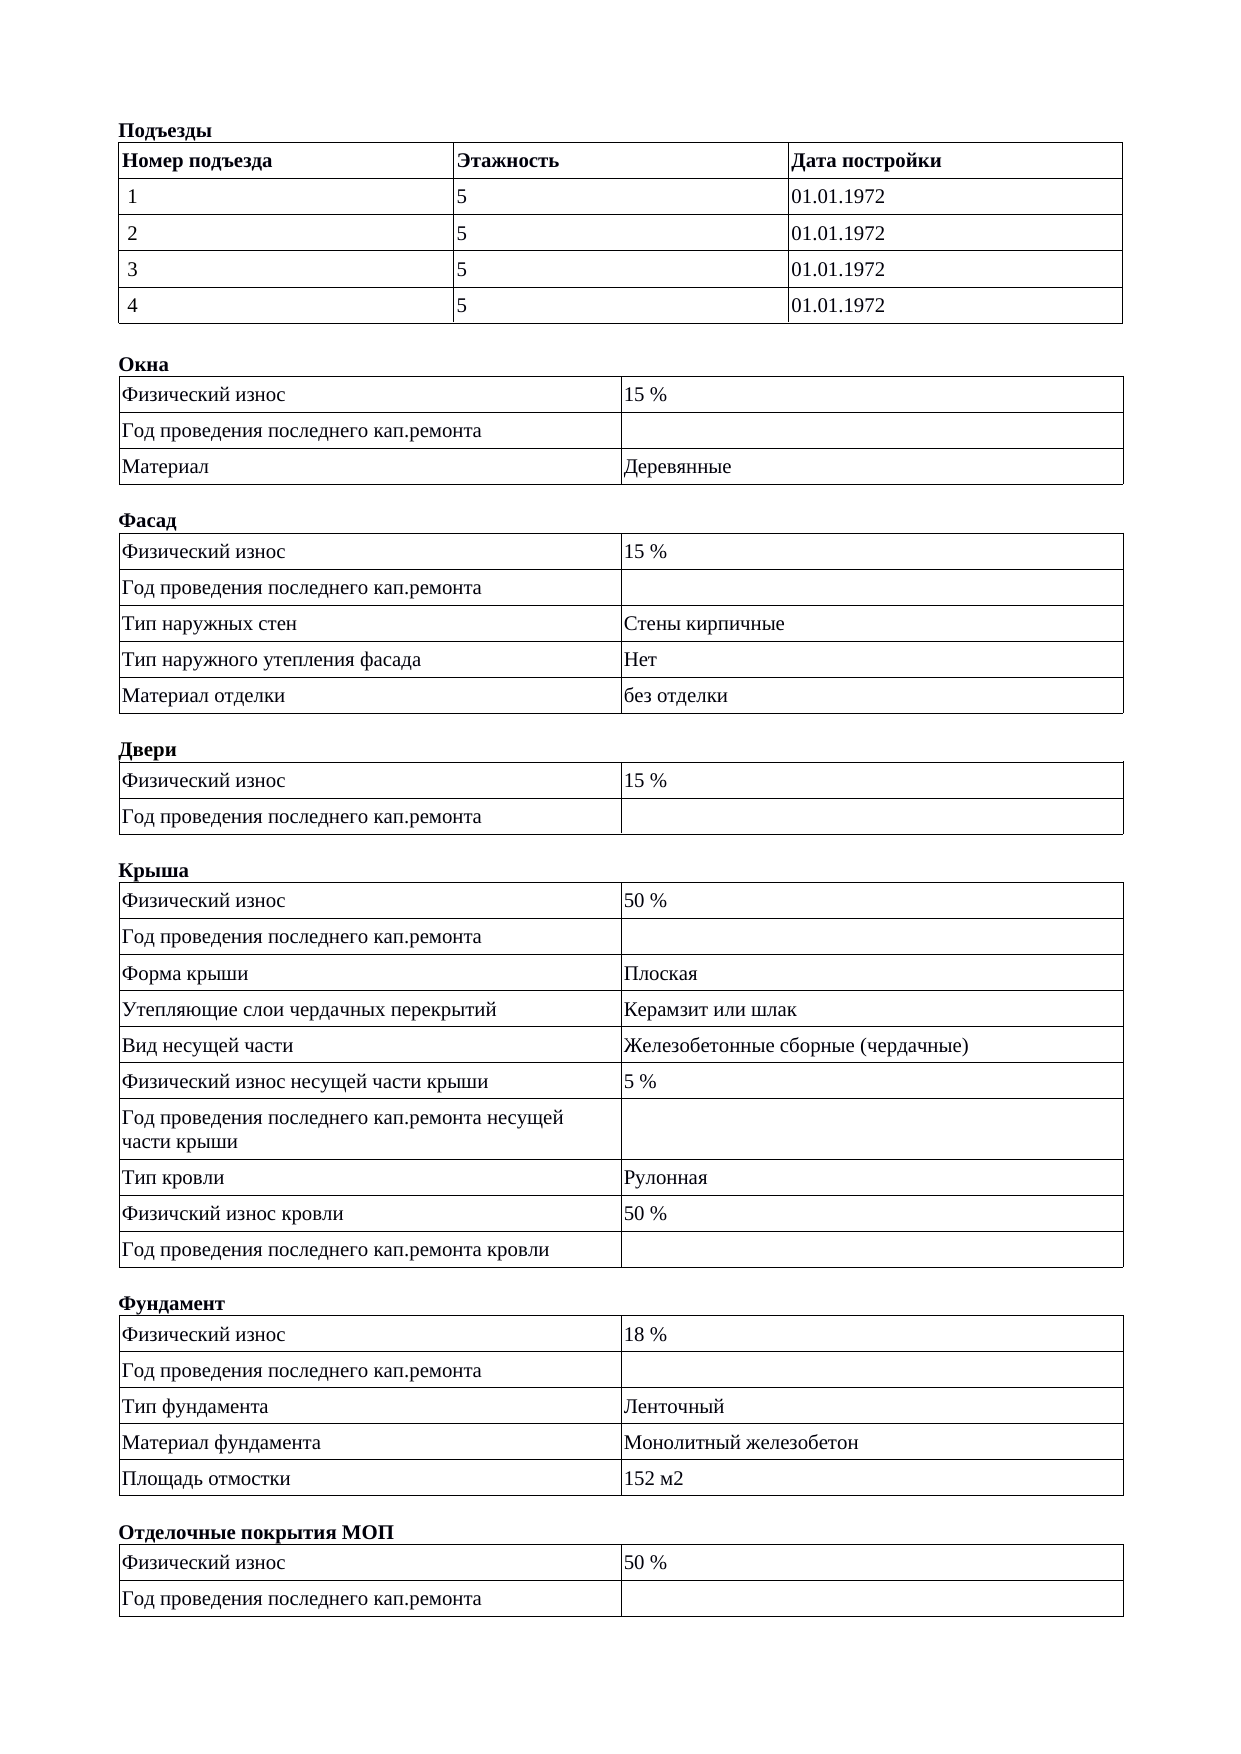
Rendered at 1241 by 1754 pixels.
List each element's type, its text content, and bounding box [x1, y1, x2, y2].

table_header Физический износ [120, 1545, 621, 1580]
table_header Этажность [454, 143, 788, 178]
table_cell Материал [120, 449, 621, 484]
table_header 15 % [622, 534, 1123, 568]
table_cell 5 % [622, 1063, 1123, 1098]
table_cell Год проведения последнего кап.ремонта [120, 1581, 621, 1616]
table_cell Стены кирпичные [622, 606, 1123, 641]
table_cell Керамзит или шлак [622, 991, 1123, 1026]
table_cell Год проведения последнего кап.ремонта [120, 919, 621, 954]
table_header 18 % [622, 1316, 1123, 1351]
table_cell Год проведения последнего кап.ремонта [120, 1352, 621, 1387]
table_cell 5 [454, 288, 788, 322]
table_cell [622, 1581, 1123, 1616]
table_cell 152 м2 [622, 1460, 1123, 1495]
table_cell 2 [119, 215, 453, 250]
table_cell Тип фундамента [120, 1388, 621, 1423]
table_header Дата постройки [789, 143, 1122, 178]
table_cell Материал отделки [120, 678, 621, 713]
table_cell 1 [119, 179, 453, 214]
text Подъезды [118, 118, 1122, 142]
text Фундамент [118, 1268, 1122, 1315]
table_cell [622, 570, 1123, 604]
table_header 15 % [622, 763, 1123, 797]
table_header Физический износ [120, 1316, 621, 1351]
table_cell без отделки [622, 678, 1123, 713]
table_header Физический износ [120, 883, 621, 918]
table_cell 5 [454, 215, 788, 250]
table_cell Деревянные [622, 449, 1123, 484]
table_cell Материал фундамента [120, 1424, 621, 1459]
table_cell [622, 799, 1123, 833]
table_cell [622, 413, 1123, 448]
table_cell [622, 1099, 1123, 1158]
table_cell [622, 1352, 1123, 1387]
table_cell Рулонная [622, 1160, 1123, 1194]
table_cell [622, 1232, 1123, 1267]
table_cell Физичский износ кровли [120, 1196, 621, 1231]
table_header Физический износ [120, 377, 621, 412]
table_cell 01.01.1972 [789, 251, 1122, 286]
table_cell [622, 919, 1123, 954]
table_cell 3 [119, 251, 453, 286]
table_cell Вид несущей части [120, 1027, 621, 1062]
table_cell Год проведения последнего кап.ремонта [120, 413, 621, 448]
table_header Физический износ [120, 534, 621, 568]
table_cell Год проведения последнего кап.ремонта [120, 570, 621, 604]
table_cell 50 % [622, 1196, 1123, 1231]
table_cell Год проведения последнего кап.ремонта несущей части крыши [120, 1099, 621, 1158]
table_cell 01.01.1972 [789, 288, 1122, 322]
table_header Физический износ [120, 763, 621, 797]
table_header 15 % [622, 377, 1123, 412]
table_cell Тип кровли [120, 1160, 621, 1194]
table_cell Утепляющие слои чердачных перекрытий [120, 991, 621, 1026]
table_cell Плоская [622, 955, 1123, 990]
table_cell 01.01.1972 [789, 179, 1122, 214]
table_cell Год проведения последнего кап.ремонта [120, 799, 621, 833]
table_cell Год проведения последнего кап.ремонта кровли [120, 1232, 621, 1267]
table_cell Нет [622, 642, 1123, 677]
table_cell Железобетонные сборные (чердачные) [622, 1027, 1123, 1062]
text Фасад [118, 508, 1122, 532]
table_cell Ленточный [622, 1388, 1123, 1423]
table_cell 4 [119, 288, 453, 322]
table_header Номер подъезда [119, 143, 453, 178]
table_cell Тип наружного утепления фасада [120, 642, 621, 677]
text Отделочные покрытия МОП [118, 1496, 1122, 1544]
table_cell 5 [454, 179, 788, 214]
table_cell Форма крыши [120, 955, 621, 990]
table_cell 01.01.1972 [789, 215, 1122, 250]
table_header 50 % [622, 883, 1123, 918]
table_cell Физический износ несущей части крыши [120, 1063, 621, 1098]
text Окна [118, 352, 1122, 376]
text Двери [118, 714, 1122, 761]
table_header 50 % [622, 1545, 1123, 1580]
table_cell Тип наружных стен [120, 606, 621, 641]
table_cell Площадь отмостки [120, 1460, 621, 1495]
table_cell 5 [454, 251, 788, 286]
text Крыша [118, 835, 1122, 882]
table_cell Монолитный железобетон [622, 1424, 1123, 1459]
